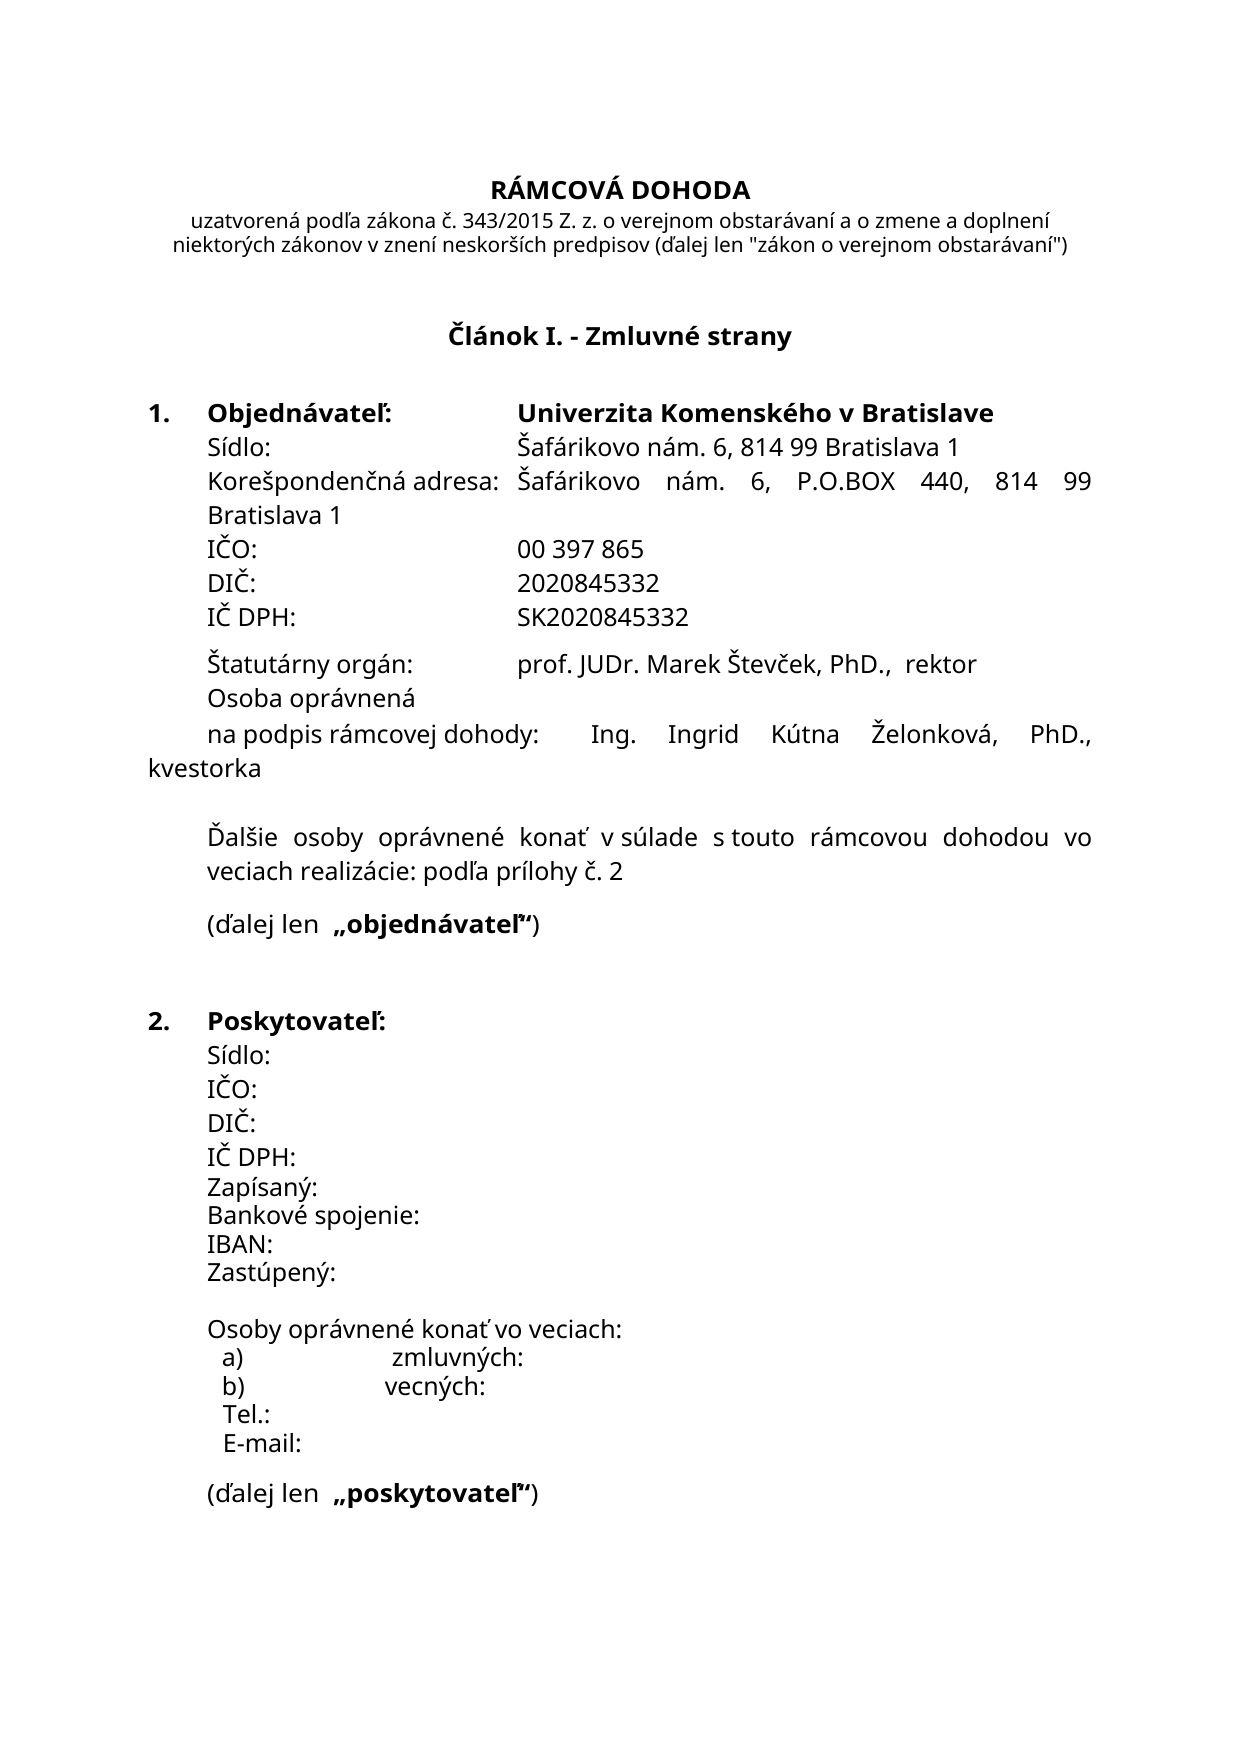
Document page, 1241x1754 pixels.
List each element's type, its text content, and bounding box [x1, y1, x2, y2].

text IBAN: [148, 1230, 1092, 1259]
text IČ DPH: [148, 1139, 1092, 1173]
text Osoby oprávnené konať vo veciach: [148, 1316, 1092, 1344]
text 2. Poskytovateľ: Sídlo: [148, 1003, 1092, 1071]
text Ďalšie osoby oprávnené konať v súlade s touto rámcovou dohodou vo veciach realizácie: podľa prílohy č. 2 [148, 819, 1092, 887]
subtitle RÁMCOVÁ DOHODA [148, 173, 1092, 207]
text na podpis rámcovej dohody: Ing. Ingrid Kútna Želonková, PhD., kvestorka [148, 717, 1092, 785]
text (ďalej len „objednávateľ“) [148, 887, 1092, 945]
text (ďalej len „poskytovateľ“) [148, 1458, 1092, 1514]
text E-mail: [223, 1429, 1092, 1458]
text DIČ: [148, 1105, 1092, 1139]
text DIČ: 2020845332 [148, 566, 1092, 600]
text Zastúpený: [148, 1259, 1196, 1287]
text 1. Objednávateľ: Univerzita Komenského v Bratislave [148, 395, 1092, 429]
list zmluvných: [222, 1344, 1092, 1372]
text Zapísaný: [148, 1173, 1092, 1202]
list vecných: [222, 1372, 1092, 1401]
text Korešpondenčná adresa: Šafárikovo nám. 6, P.O.BOX 440, 814 99 Bratislava 1 [207, 463, 1092, 532]
text Sídlo: Šafárikovo nám. 6, 814 99 Bratislava 1 [207, 429, 1092, 463]
text Článok I. - Zmluvné strany [148, 281, 1092, 361]
text IČO: 00 397 865 [148, 532, 1092, 566]
text IČO: [148, 1071, 1092, 1105]
text Tel.: [223, 1401, 1092, 1429]
text Osoba oprávnená [148, 680, 1092, 714]
text uzatvorená podľa zákona č. 343/2015 Z. z. o verejnom obstarávaní a o zmene a doplnení niektorých zákonov v znení neskorších predpisov (ďalej len "zákon o verejnom obstarávaní") [148, 209, 1092, 257]
text IČ DPH: SK2020845332 [148, 600, 1092, 634]
text Štatutárny orgán: prof. JUDr. Marek Števček, PhD., rektor [148, 646, 1092, 680]
text Bankové spojenie: [148, 1202, 1092, 1230]
